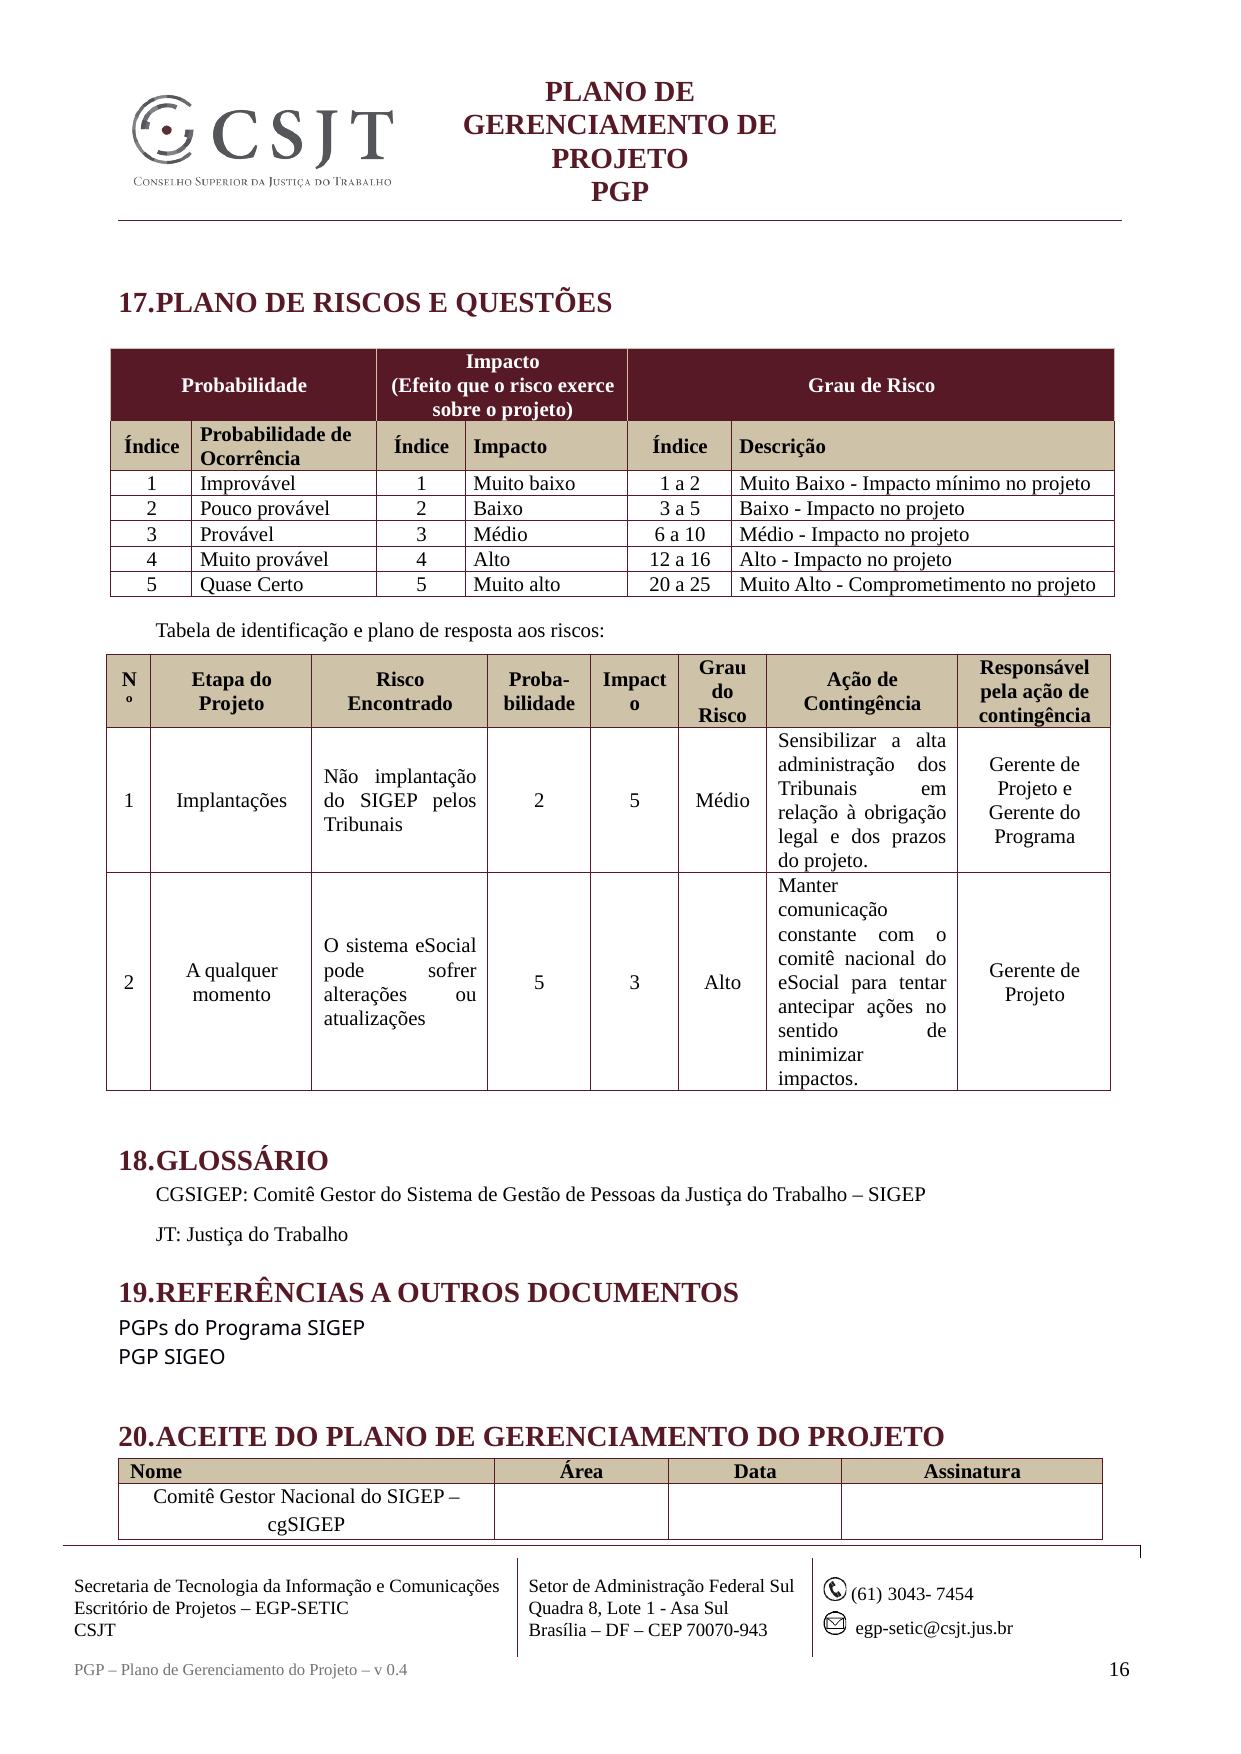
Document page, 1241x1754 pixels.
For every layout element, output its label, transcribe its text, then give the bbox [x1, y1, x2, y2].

table_cell Provável [192, 521, 376, 546]
subtitle ACEITE DO PLANO DE GERENCIAMENTO DO PROJETO [118, 1419, 1122, 1453]
text CGSIGEP: Comitê Gestor do Sistema de Gestão de Pessoas da Justiça do Trabalho – SIGEP [156, 1182, 1122, 1206]
table_cell Alto [679, 873, 766, 1090]
table_cell O sistema eSocial pode sofrer alterações ou atualizações [312, 873, 487, 1090]
table_cell 1 a 2 [628, 471, 731, 495]
table_header Risco Encontrado [312, 655, 487, 727]
text Tabela de identificação e plano de resposta aos riscos: [155, 618, 1122, 642]
picture [823, 1611, 847, 1635]
table_header Impacto [591, 655, 678, 727]
table_cell Probabilidade de Ocorrência [192, 422, 376, 470]
table_cell 12 a 16 [628, 547, 731, 571]
table_cell Manter comunicação constante com o comitê nacional do eSocial para tentar antecipar ações no sentido de minimizar impactos. [767, 873, 957, 1090]
table_cell Muito Baixo - Impacto mínimo no projeto [732, 471, 1114, 495]
table_cell Alto - Impacto no projeto [732, 547, 1114, 571]
table_cell A qualquer momento [151, 873, 311, 1090]
table_header Data [669, 1459, 841, 1483]
table_cell Impacto [466, 422, 627, 470]
table_header Assinatura [842, 1459, 1102, 1483]
table_header Etapa do Projeto [151, 655, 311, 727]
table_header Nome [119, 1459, 494, 1483]
table_cell [495, 1484, 668, 1539]
table_cell Quase Certo [192, 572, 376, 596]
subtitle PLANO DE RISCOS E QUESTÕES [118, 285, 1122, 319]
table_cell 3 [591, 873, 678, 1090]
table_header Área [495, 1459, 668, 1483]
table_cell Baixo [466, 496, 627, 520]
text PGP SIGEO [118, 1342, 1122, 1370]
table_cell Gerente de Projeto e Gerente do Programa [958, 728, 1110, 872]
table_cell 5 [488, 873, 590, 1090]
table_header Impacto (Efeito que o risco exerce sobre o projeto) [377, 349, 627, 421]
table_cell 2 [377, 496, 465, 520]
table_cell [669, 1484, 841, 1539]
subtitle REFERÊNCIAS A OUTROS DOCUMENTOS [118, 1275, 1122, 1308]
table_cell Baixo - Impacto no projeto [732, 496, 1114, 520]
table_cell 3 a 5 [628, 496, 731, 520]
table_cell Descrição [732, 422, 1114, 470]
table_cell 5 [591, 728, 678, 872]
subtitle GLOSSÁRIO [118, 1143, 1122, 1177]
table_cell 2 [107, 873, 150, 1090]
text PGPs do Programa SIGEP [118, 1313, 1122, 1342]
table_cell 3 [111, 521, 191, 546]
table_cell Muito baixo [466, 471, 627, 495]
table_cell Pouco provável [192, 496, 376, 520]
table_cell Não implantação do SIGEP pelos Tribunais [312, 728, 487, 872]
table_header Proba-bilidade [488, 655, 590, 727]
table_cell Médio [679, 728, 766, 872]
text JT: Justiça do Trabalho [156, 1222, 1122, 1246]
table_cell 5 [111, 572, 191, 596]
table_cell [842, 1484, 1102, 1539]
table_header Grau do Risco [679, 655, 766, 727]
table_cell 3 [377, 521, 465, 546]
table_header Ação de Contingência [767, 655, 957, 727]
table_cell Implantações [151, 728, 311, 872]
table_cell Índice [377, 422, 465, 470]
table_header Probabilidade [111, 349, 376, 421]
table_header Responsável pela ação de contingência [958, 655, 1110, 727]
table_cell 4 [377, 547, 465, 571]
picture [129, 93, 395, 188]
table_cell 6 a 10 [628, 521, 731, 546]
table_cell Comitê Gestor Nacional do SIGEP – cgSIGEP [119, 1484, 494, 1539]
table_cell 20 a 25 [628, 572, 731, 596]
table_header Nº [107, 655, 150, 727]
table_cell Índice [628, 422, 731, 470]
table_cell Muito provável [192, 547, 376, 571]
table_cell Médio - Impacto no projeto [732, 521, 1114, 546]
table_cell 5 [377, 572, 465, 596]
table_cell 2 [111, 496, 191, 520]
table_cell Muito Alto - Comprometimento no projeto [732, 572, 1114, 596]
table_cell 2 [488, 728, 590, 872]
table_cell 4 [111, 547, 191, 571]
picture [823, 1577, 847, 1601]
table_cell Índice [111, 422, 191, 470]
table_cell Alto [466, 547, 627, 571]
table_cell Gerente de Projeto [958, 873, 1110, 1090]
table_cell Improvável [192, 471, 376, 495]
table_cell 1 [111, 471, 191, 495]
table_cell Médio [466, 521, 627, 546]
table_header Grau de Risco [628, 349, 1114, 421]
table_cell Sensibilizar a alta administração dos Tribunais em relação à obrigação legal e dos prazos do projeto. [767, 728, 957, 872]
table_cell Muito alto [466, 572, 627, 596]
table_cell 1 [107, 728, 150, 872]
table_cell 1 [377, 471, 465, 495]
